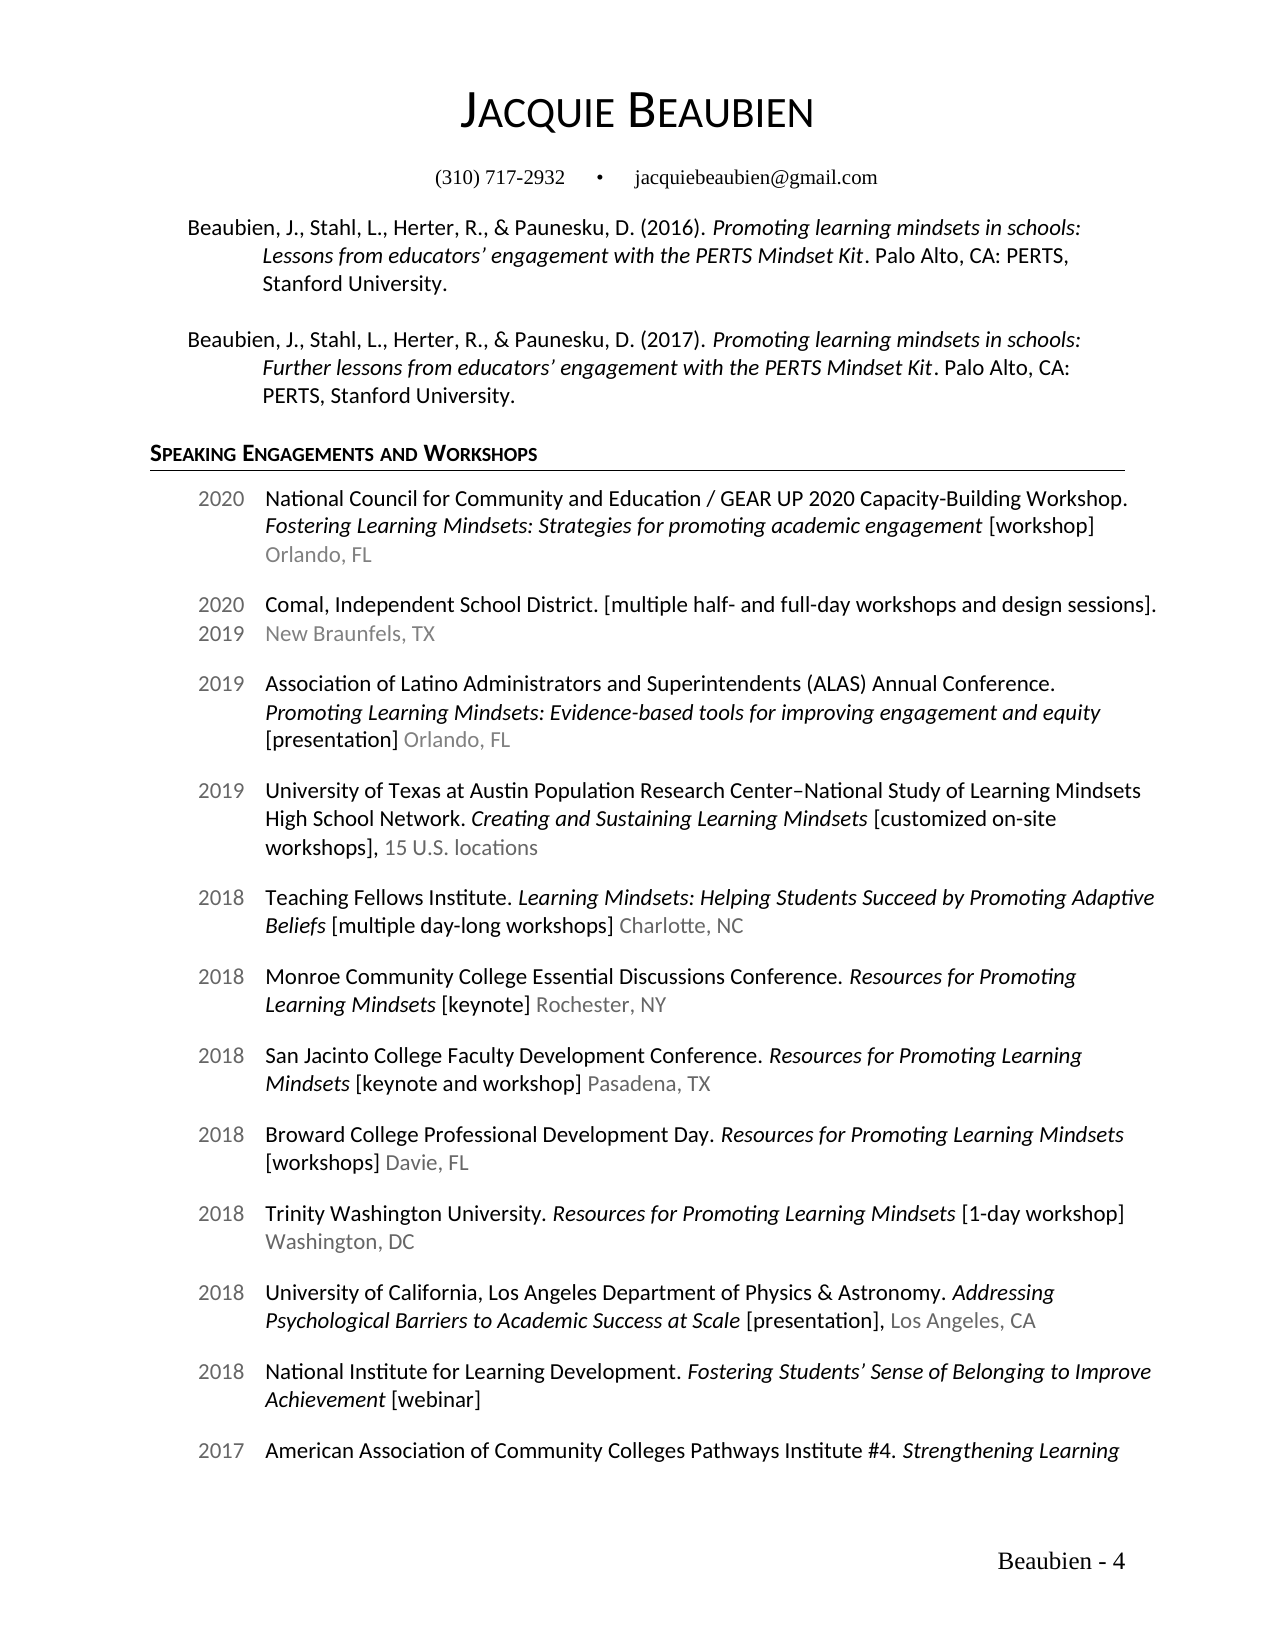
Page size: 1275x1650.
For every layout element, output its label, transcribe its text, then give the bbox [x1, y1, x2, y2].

table_cell 2018 [189, 1268, 254, 1345]
table_cell 2017 [189, 1426, 254, 1475]
table_header National Council for Community and Education / GEAR UP 2020 Capacity-Building Workshop. Fostering Learning Mindsets: Strategies for promoting academic engagement [workshop] Orlando, FL [256, 473, 1170, 578]
table_cell Trinity Washington University. Resources for Promoting Learning Mindsets [1-day workshop] Washington, DC [256, 1189, 1170, 1266]
table_cell Broward College Professional Development Day. Resources for Promoting Learning Mindsets [workshops] Davie, FL [256, 1110, 1170, 1187]
table_cell 2018 [189, 1189, 254, 1266]
table_cell 2018 [189, 1347, 254, 1424]
text Beaubien, J., Stahl, L., Herter, R., & Paunesku, D. (2017). Promoting learning mindsets in schools: Further lessons from educators’ engagement with the PERTS Mindset Kit. Palo Alto, CA: PERTS, Stanford University. [187, 325, 1125, 409]
table_header 2020 [189, 473, 254, 578]
table_cell Comal, Independent School District. [multiple half- and full-day workshops and design sessions]. New Braunfels, TX [256, 580, 1170, 657]
table_cell Monroe Community College Essential Discussions Conference. Resources for Promoting Learning Mindsets [keynote] Rochester, NY [256, 952, 1170, 1029]
table_cell Association of Latino Administrators and Superintendents (ALAS) Annual Conference. Promoting Learning Mindsets: Evidence-based tools for improving engagement and equity [presentation] Orlando, FL [256, 659, 1170, 764]
table_cell Teaching Fellows Institute. Learning Mindsets: Helping Students Succeed by Promoting Adaptive Beliefs [multiple day-long workshops] Charlotte, NC [256, 873, 1170, 950]
table_cell 2018 [189, 952, 254, 1029]
table_cell San Jacinto College Faculty Development Conference. Resources for Promoting Learning Mindsets [keynote and workshop] Pasadena, TX [256, 1031, 1170, 1108]
table_cell 2018 [189, 1110, 254, 1187]
table_cell National Institute for Learning Development. Fostering Students’ Sense of Belonging to Improve Achievement [webinar] [256, 1347, 1170, 1424]
text Beaubien, J., Stahl, L., Herter, R., & Paunesku, D. (2016). Promoting learning mindsets in schools: Lessons from educators’ engagement with the PERTS Mindset Kit. Palo Alto, CA: PERTS, Stanford University. [187, 213, 1125, 297]
table_cell 2018 [189, 1031, 254, 1108]
table_cell University of California, Los Angeles Department of Physics & Astronomy. Addressing Psychological Barriers to Academic Success at Scale [presentation], Los Angeles, CA [256, 1268, 1170, 1345]
table_cell 2020 2019 [189, 580, 254, 657]
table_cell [256, 1426, 1170, 1475]
table_cell 2019 [189, 659, 254, 764]
table_cell 2019 [189, 766, 254, 871]
subtitle Speaking Engagements and Workshops [150, 437, 1125, 470]
table_cell University of Texas at Austin Population Research Center–National Study of Learning Mindsets High School Network. Creating and Sustaining Learning Mindsets [customized on-site workshops], 15 U.S. locations [256, 766, 1170, 871]
table_cell 2018 [189, 873, 254, 950]
